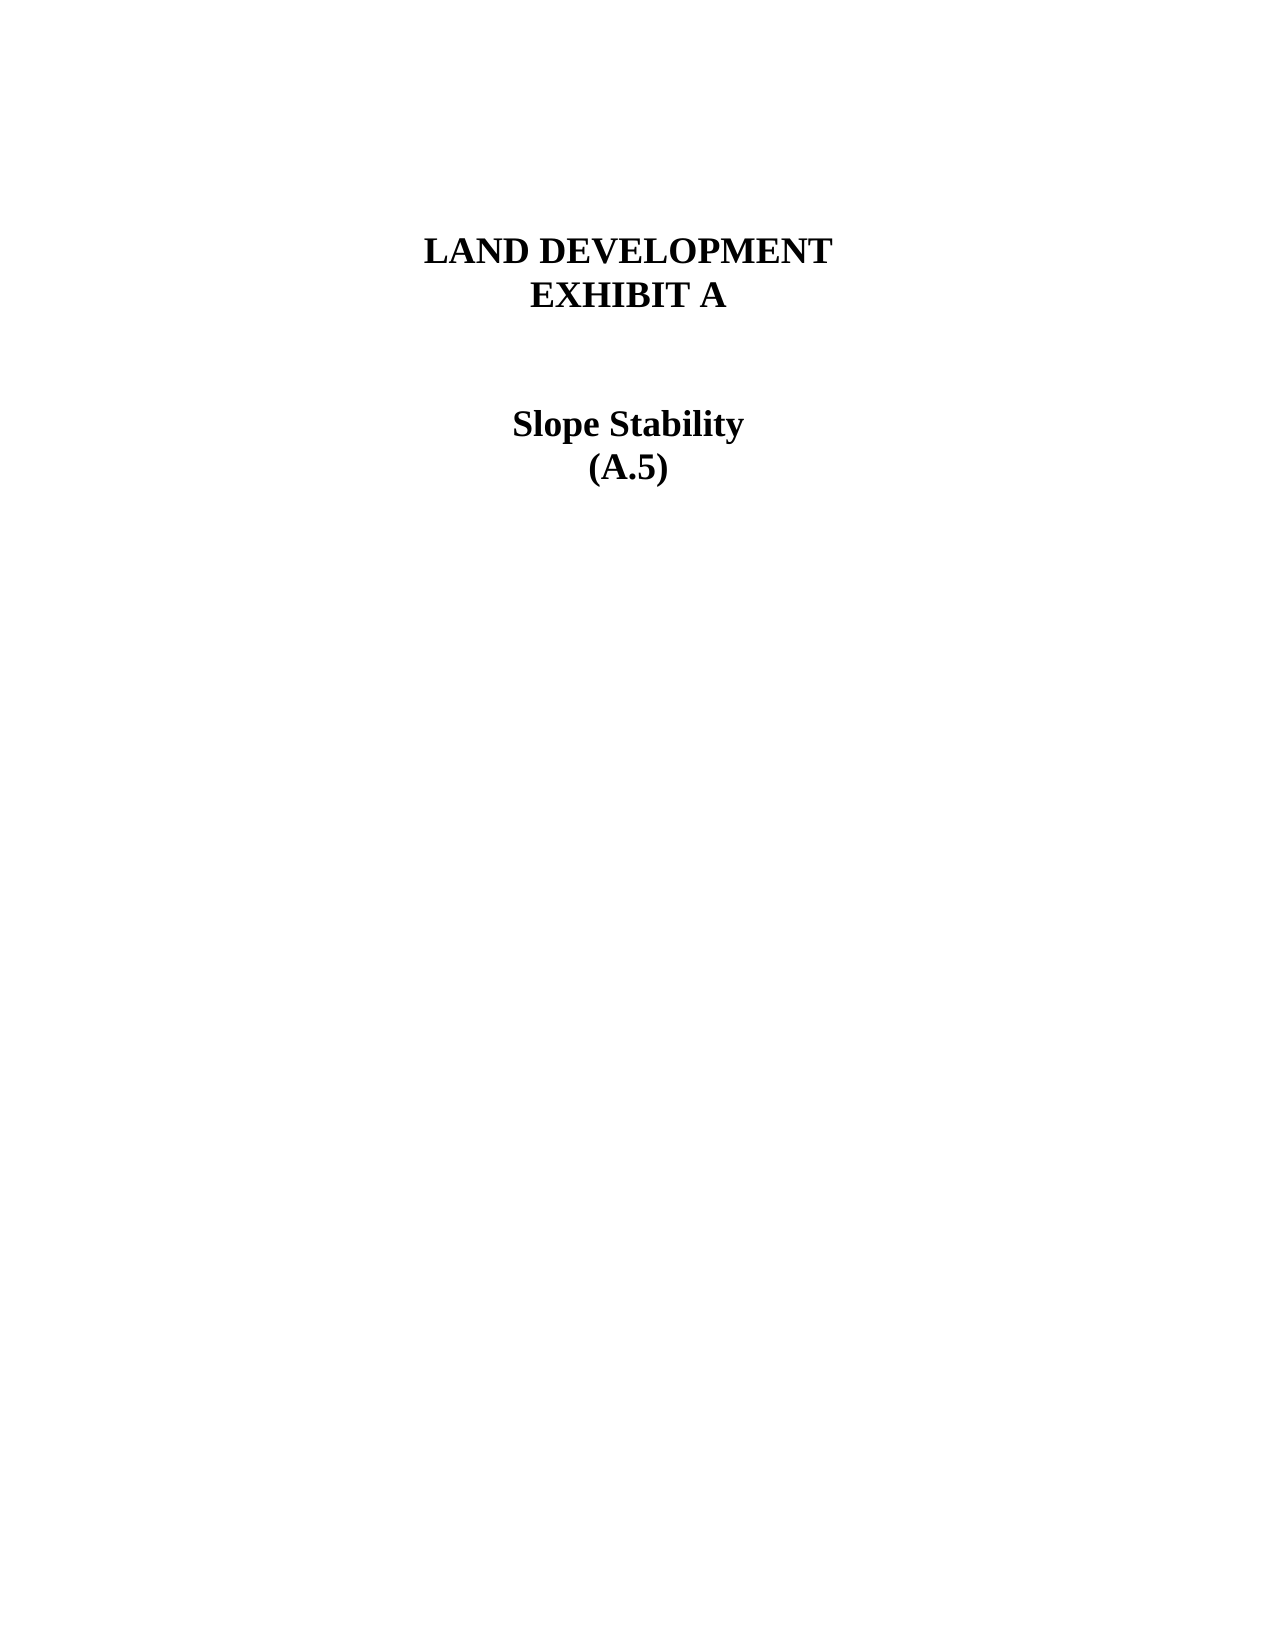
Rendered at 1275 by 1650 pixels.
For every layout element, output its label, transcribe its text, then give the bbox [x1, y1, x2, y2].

text EXHIBIT A [94, 272, 1162, 315]
text (A.5) [94, 444, 1162, 488]
text Slope Stability [94, 401, 1162, 444]
text LAND DEVELOPMENT [94, 229, 1162, 272]
